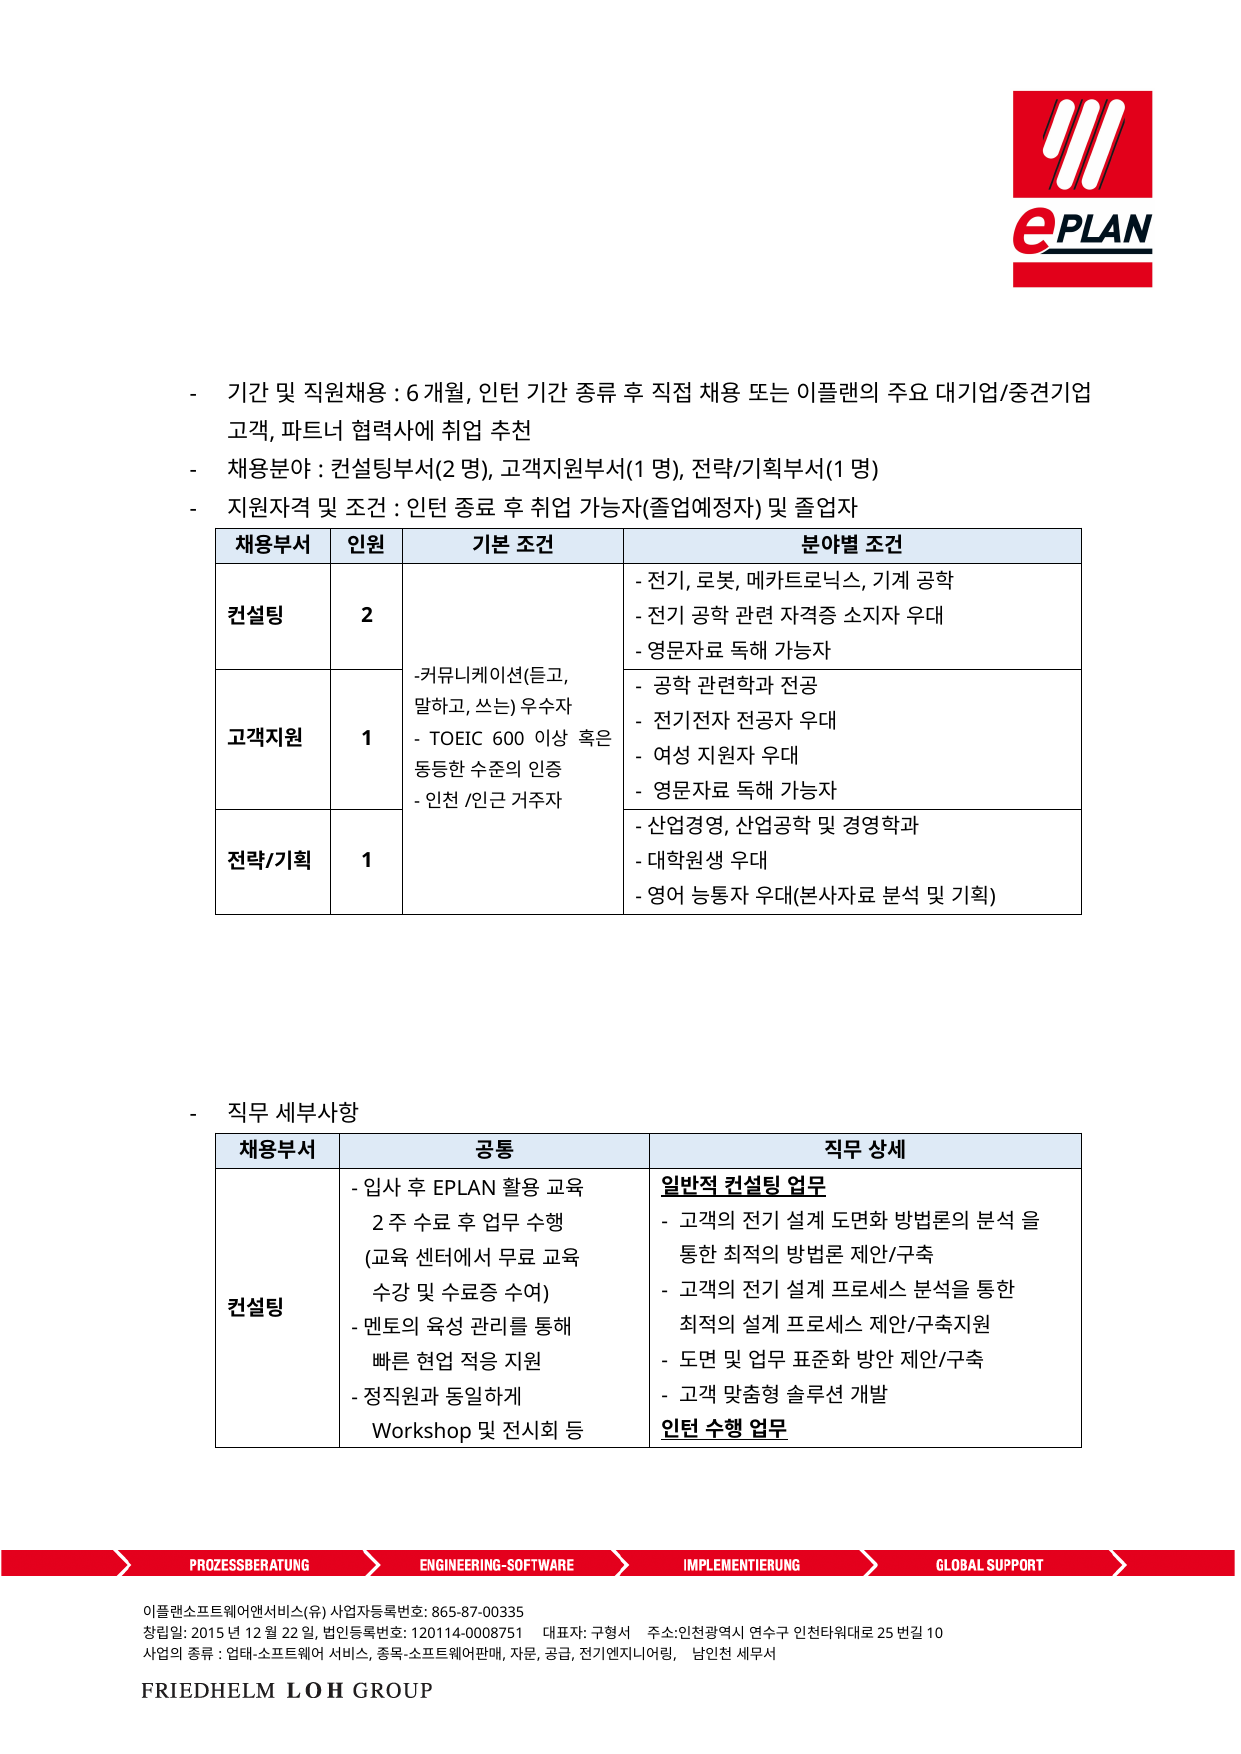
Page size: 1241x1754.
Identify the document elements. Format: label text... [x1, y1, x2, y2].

list 지원자격 및 조건 : 인턴 종료 후 취업 가능자(졸업예정자) 및 졸업자 [189, 489, 1092, 523]
table_header 기본 조건 [403, 529, 623, 563]
table_cell 1 [331, 810, 402, 914]
table_cell 컨설팅 [216, 564, 330, 668]
table_header 인원 [331, 529, 402, 563]
table_header 채용부서 [216, 1134, 339, 1168]
table_cell 2 [331, 564, 402, 668]
table_header 분야별 조건 [624, 529, 1081, 563]
list 직무 세부사항 [189, 1094, 1092, 1128]
picture [1010, 88, 1155, 290]
table_cell 1 [331, 670, 402, 808]
table_cell 컨설팅 [216, 1169, 339, 1447]
table_cell - 산업경영, 산업공학 및 경영학과 - 대학원생 우대 - 영어 능통자 우대(본사자료 분석 및 기획) [624, 810, 1081, 914]
table_cell 공학 관련학과 전공 전기전자 전공자 우대 여성 지원자 우대 영문자료 독해 가능자 [624, 670, 1081, 808]
picture [0, 1550, 1233, 1576]
table_header 공통 [340, 1134, 649, 1168]
table_cell - 전기, 로봇, 메카트로닉스, 기계 공학 - 전기 공학 관련 자격증 소지자 우대 - 영문자료 독해 가능자 [624, 564, 1081, 668]
table_cell 고객지원 [216, 670, 330, 808]
list 채용분야 : 컨설팅부서(2명), 고객지원부서(1명), 전략/기획부서(1명) [189, 451, 1092, 484]
table_header 직무 상세 [650, 1134, 1081, 1168]
table_header 채용부서 [216, 529, 330, 563]
table_cell -커뮤니케이션(듣고, 말하고, 쓰는) 우수자 - TOEIC 600 이상 혹은 동등한 수준의 인증 - 인천 /인근 거주자 [403, 564, 623, 914]
picture [141, 1682, 432, 1698]
list 기간 및 직원채용 : 6개월, 인턴 기간 종류 후 직접 채용 또는 이플랜의 주요 대기업/중견기업 고객, 파트너 협력사에 취업 추천 [189, 374, 1092, 446]
table_cell 전략/기획 [216, 810, 330, 914]
